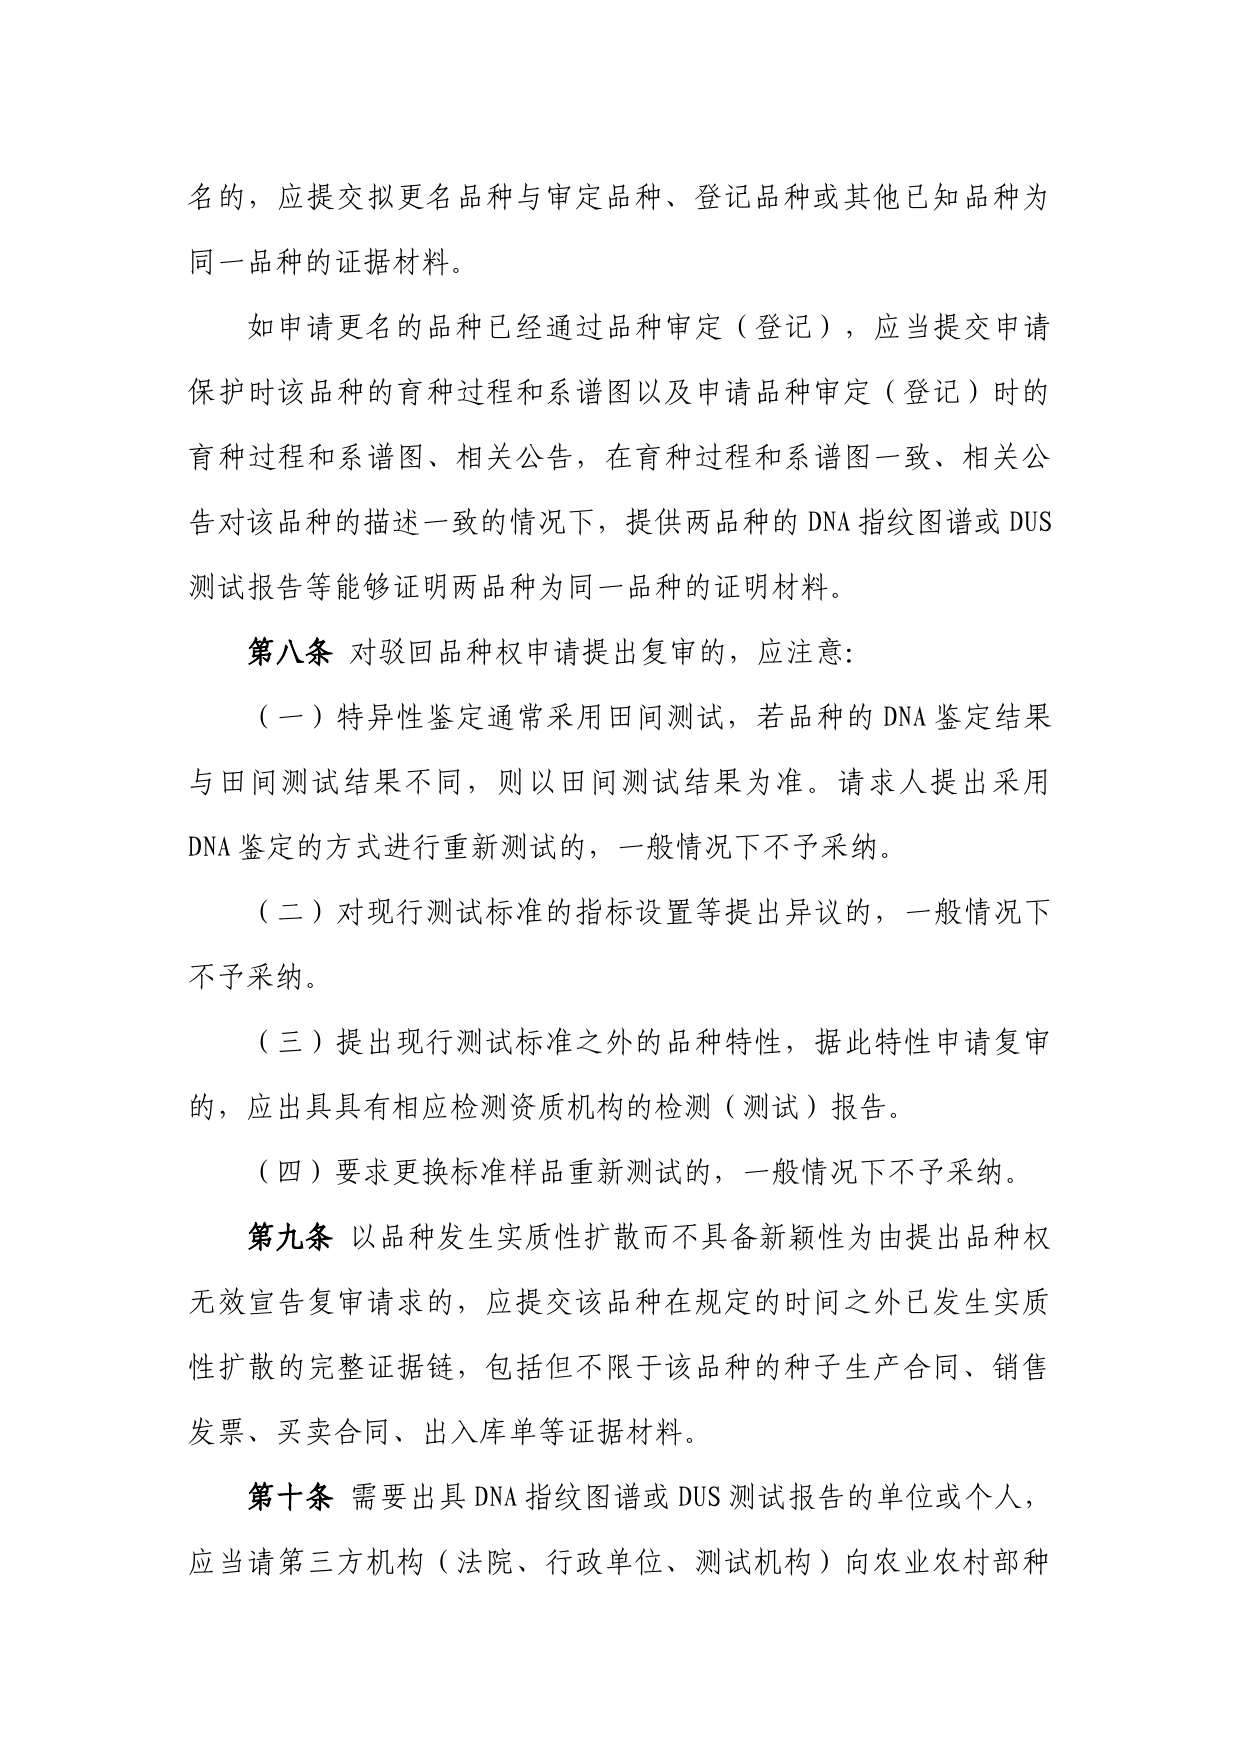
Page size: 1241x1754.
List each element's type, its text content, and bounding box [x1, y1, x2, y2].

text 第九条 以品种发生实质性扩散而不具备新颖性为由提出品种权无效宣告复审请求的，应提交该品种在规定的时间之外已发生实质性扩散的完整证据链，包括但不限于该品种的种子生产合同、销售发票、买卖合同、出入库单等证据材料。 [187, 1202, 1053, 1462]
text 如申请更名的品种已经通过品种审定（登记），应当提交申请保护时该品种的育种过程和系谱图以及申请品种审定（登记）时的育种过程和系谱图、相关公告，在育种过程和系谱图一致、相关公告对该品种的描述一致的情况下，提供两品种的DNA指纹图谱或DUS测试报告等能够证明两品种为同一品种的证明材料。 [187, 292, 1053, 617]
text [187, 162, 1053, 292]
text 第八条 对驳回品种权申请提出复审的，应注意： [187, 617, 1053, 682]
text （三）提出现行测试标准之外的品种特性，据此特性申请复审的，应出具具有相应检测资质机构的检测（测试）报告。 [187, 1007, 1053, 1137]
text （一）特异性鉴定通常采用田间测试，若品种的DNA鉴定结果与田间测试结果不同，则以田间测试结果为准。请求人提出采用DNA鉴定的方式进行重新测试的，一般情况下不予采纳。 [187, 682, 1053, 877]
text （四）要求更换标准样品重新测试的，一般情况下不予采纳。 [187, 1137, 1053, 1202]
text （二）对现行测试标准的指标设置等提出异议的，一般情况下不予采纳。 [187, 877, 1053, 1007]
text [187, 1462, 1053, 1592]
